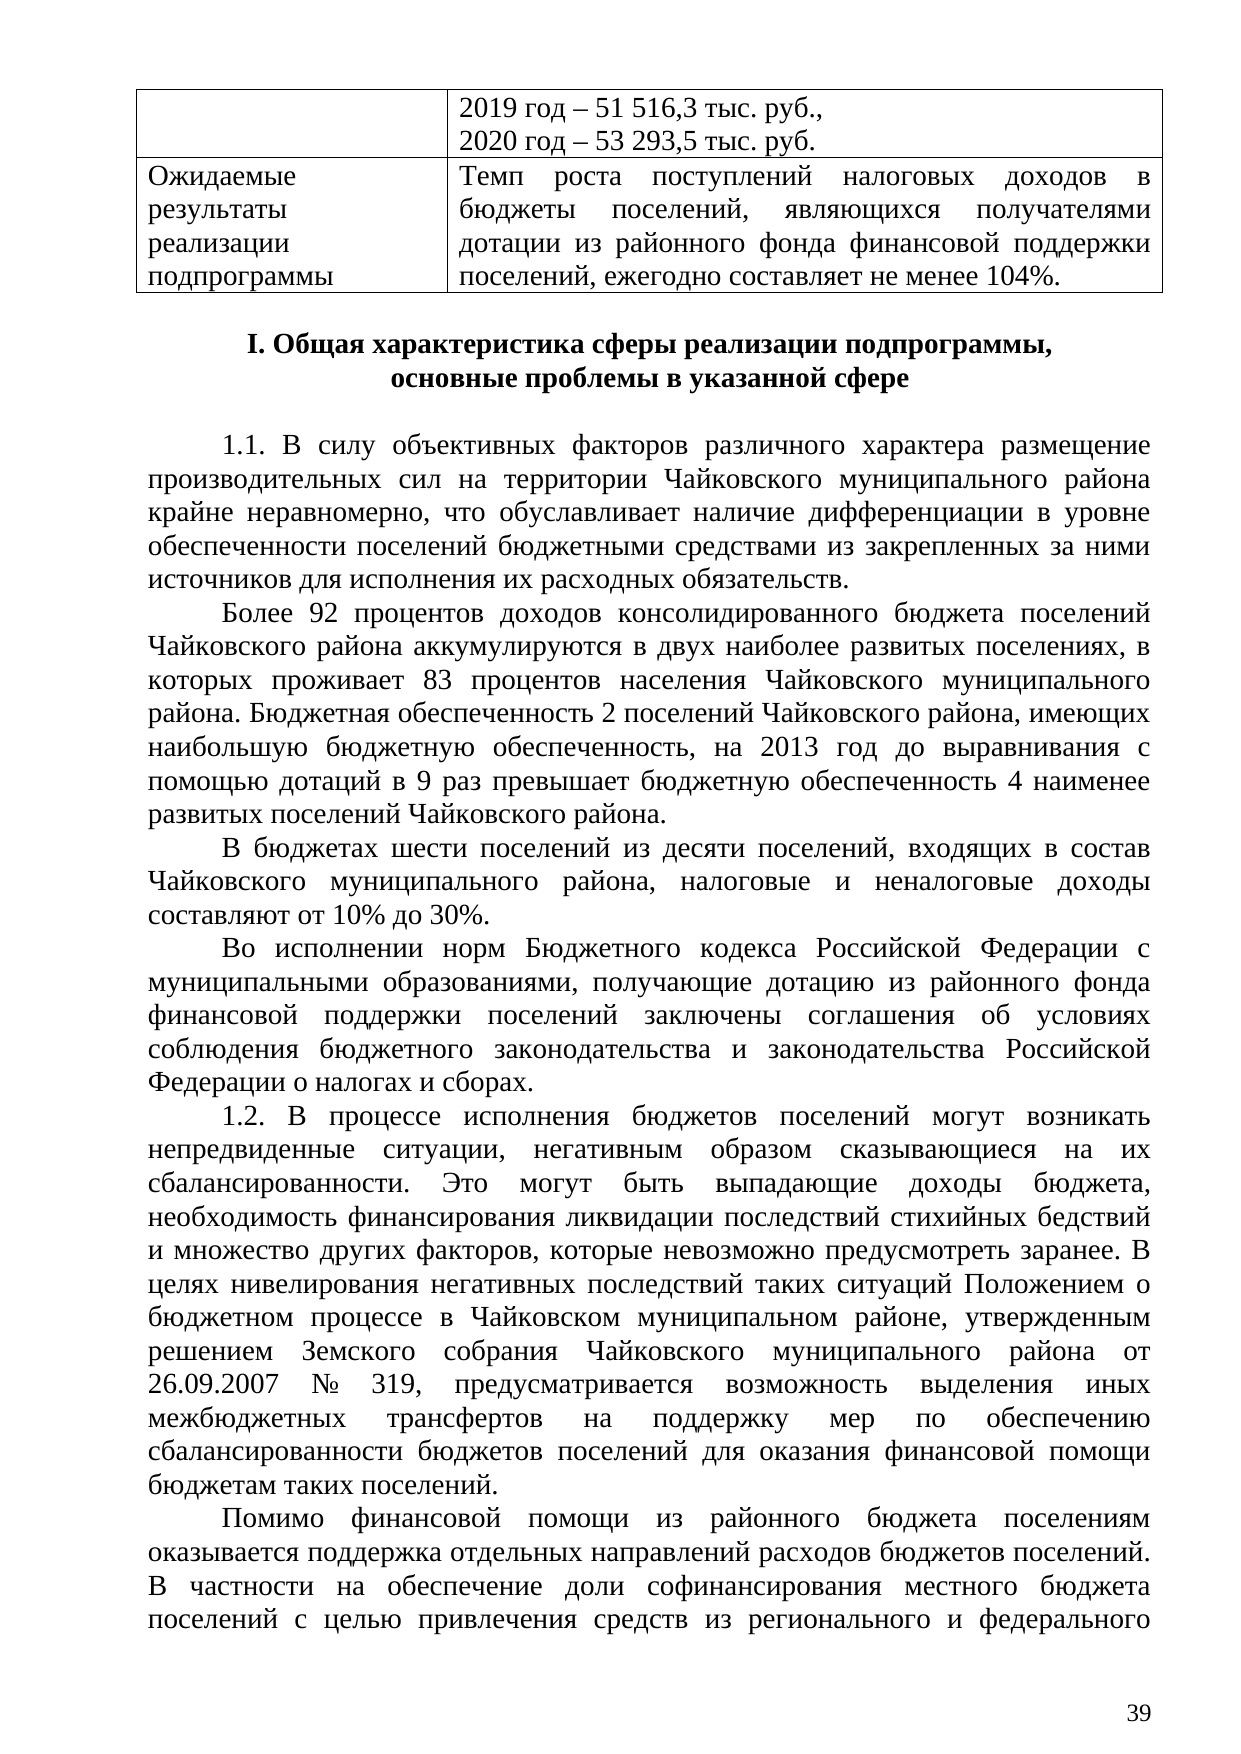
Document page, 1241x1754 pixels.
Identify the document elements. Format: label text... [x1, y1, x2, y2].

table_cell Ожидаемые результаты реализации подпрограммы [137, 158, 447, 292]
text основные проблемы в указанной сфере [148, 360, 1152, 394]
text Во исполнении норм Бюджетного кодекса Российской Федерации с муниципальными образованиями, получающие дотацию из районного фонда финансовой поддержки поселений заключены соглашения об условиях соблюдения бюджетного законодательства и законодательства Российской Федерации о налогах и сборах. [148, 930, 1152, 1098]
text 1.1. В силу объективных факторов различного характера размещение производительных сил на территории Чайковского муниципального района крайне неравномерно, что обуславливает наличие дифференциации в уровне обеспеченности поселений бюджетными средствами из закрепленных за ними источников для исполнения их расходных обязательств. [148, 427, 1152, 595]
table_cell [448, 90, 1162, 157]
table_cell Темп роста поступлений налоговых доходов в бюджеты поселений, являющихся получателями дотации из районного фонда финансовой поддержки поселений, ежегодно составляет не менее 104%. [448, 158, 1162, 292]
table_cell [137, 90, 447, 157]
text Более 92 процентов доходов консолидированного бюджета поселений Чайковского района аккумулируются в двух наиболее развитых поселениях, в которых проживает 83 процентов населения Чайковского муниципального района. Бюджетная обеспеченность 2 поселений Чайковского района, имеющих наибольшую бюджетную обеспеченность, на 2013 год до выравнивания с помощью дотаций в 9 раз превышает бюджетную обеспеченность 4 наименее развитых поселений Чайковского района. [148, 595, 1152, 830]
text 1.2. В процессе исполнения бюджетов поселений могут возникать непредвиденные ситуации, негативным образом сказывающиеся на их сбалансированности. Это могут быть выпадающие доходы бюджета, необходимость финансирования ликвидации последствий стихийных бедствий и множество других факторов, которые невозможно предусмотреть заранее. В целях нивелирования негативных последствий таких ситуаций Положением о бюджетном процессе в Чайковском муниципальном районе, утвержденным решением Земского собрания Чайковского муниципального района от 26.09.2007 № 319, предусматривается возможность выделения иных межбюджетных трансфертов на поддержку мер по обеспечению сбалансированности бюджетов поселений для оказания финансовой помощи бюджетам таких поселений. [148, 1098, 1152, 1501]
text I. Общая характеристика сферы реализации подпрограммы, [148, 327, 1152, 360]
text В бюджетах шести поселений из десяти поселений, входящих в состав Чайковского муниципального района, налоговые и неналоговые доходы составляют от 10% до 30%. [148, 830, 1152, 930]
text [148, 1501, 1152, 1635]
